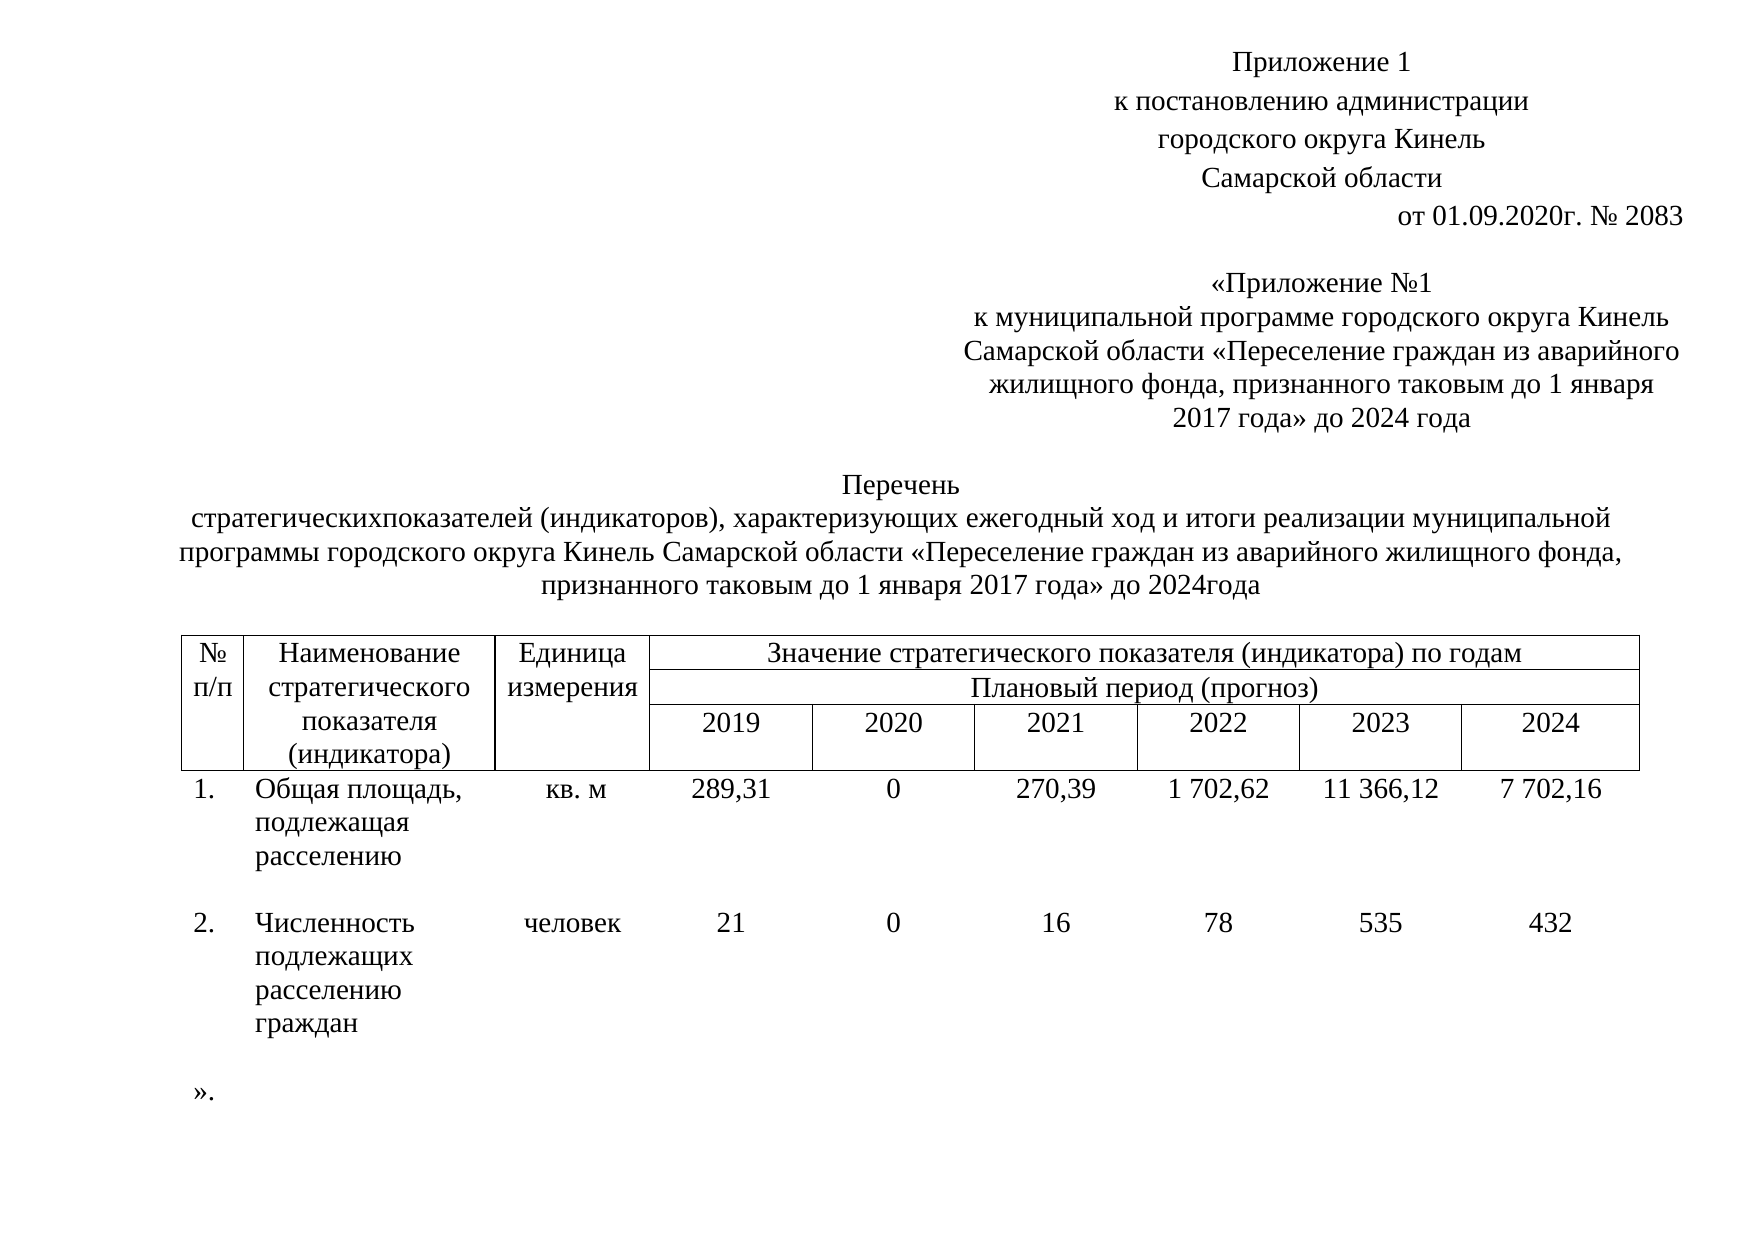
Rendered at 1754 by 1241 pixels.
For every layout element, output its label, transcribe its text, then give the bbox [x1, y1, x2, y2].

text к муниципальной программе городского округа Кинель Самарской области «Переселение граждан из аварийного жилищного фонда, признанного таковым до 1 января 2017 года» до 2024 года [960, 299, 1683, 433]
table_cell 1 702,62 [1137, 771, 1299, 905]
table_cell 16 [975, 905, 1137, 1039]
table_cell Численность подлежащих расселению граждан [244, 905, 495, 1039]
table_cell 78 [1137, 905, 1299, 1039]
table_cell 535 [1299, 905, 1462, 1039]
text городского округа Кинель [960, 121, 1683, 155]
table_header Единица измерения [496, 636, 649, 770]
table_cell 270,39 [975, 771, 1137, 905]
text Перечень [118, 467, 1683, 500]
list ». [193, 1073, 1683, 1106]
text Самарской области [960, 160, 1683, 193]
table_header Наименование стратегического показателя (индикатора) [244, 636, 494, 770]
table_cell 1. [182, 771, 244, 905]
table_cell 2019 [650, 705, 812, 770]
text стратегическихпоказателей (индикаторов), характеризующих ежегодный ход и итоги реализации муниципальной программы городского округа Кинель Самарской области «Переселение граждан из аварийного жилищного фонда, признанного таковым до 1 января 2017 года» до 2024года [118, 500, 1683, 601]
table_cell 2022 [1138, 705, 1299, 770]
text к постановлению администрации [960, 83, 1683, 116]
table_cell человек [495, 905, 650, 1039]
table_cell 2023 [1300, 705, 1461, 770]
table_cell 0 [812, 905, 974, 1039]
table_cell 11 366,12 [1299, 771, 1462, 905]
table_header Значение стратегического показателя (индикатора) по годам [650, 636, 1639, 669]
table_cell 2021 [975, 705, 1137, 770]
table_cell 289,31 [650, 771, 812, 905]
table_cell 2024 [1462, 705, 1639, 770]
text Приложение 1 [960, 44, 1683, 78]
table_cell 432 [1462, 905, 1639, 1039]
table_cell Плановый период (прогноз) [650, 670, 1639, 704]
text от 01.09.2020г. № 2083 [122, 198, 1683, 232]
table_header № п/п [182, 636, 243, 770]
text «Приложение №1 [960, 266, 1683, 299]
table_cell 21 [650, 905, 812, 1039]
table_cell Общая площадь, подлежащая расселению [244, 771, 495, 905]
table_cell кв. м [495, 771, 650, 905]
table_cell 7 702,16 [1462, 771, 1639, 905]
table_cell 2020 [813, 705, 974, 770]
table_cell 2. [182, 905, 244, 1039]
table_cell 0 [812, 771, 974, 905]
